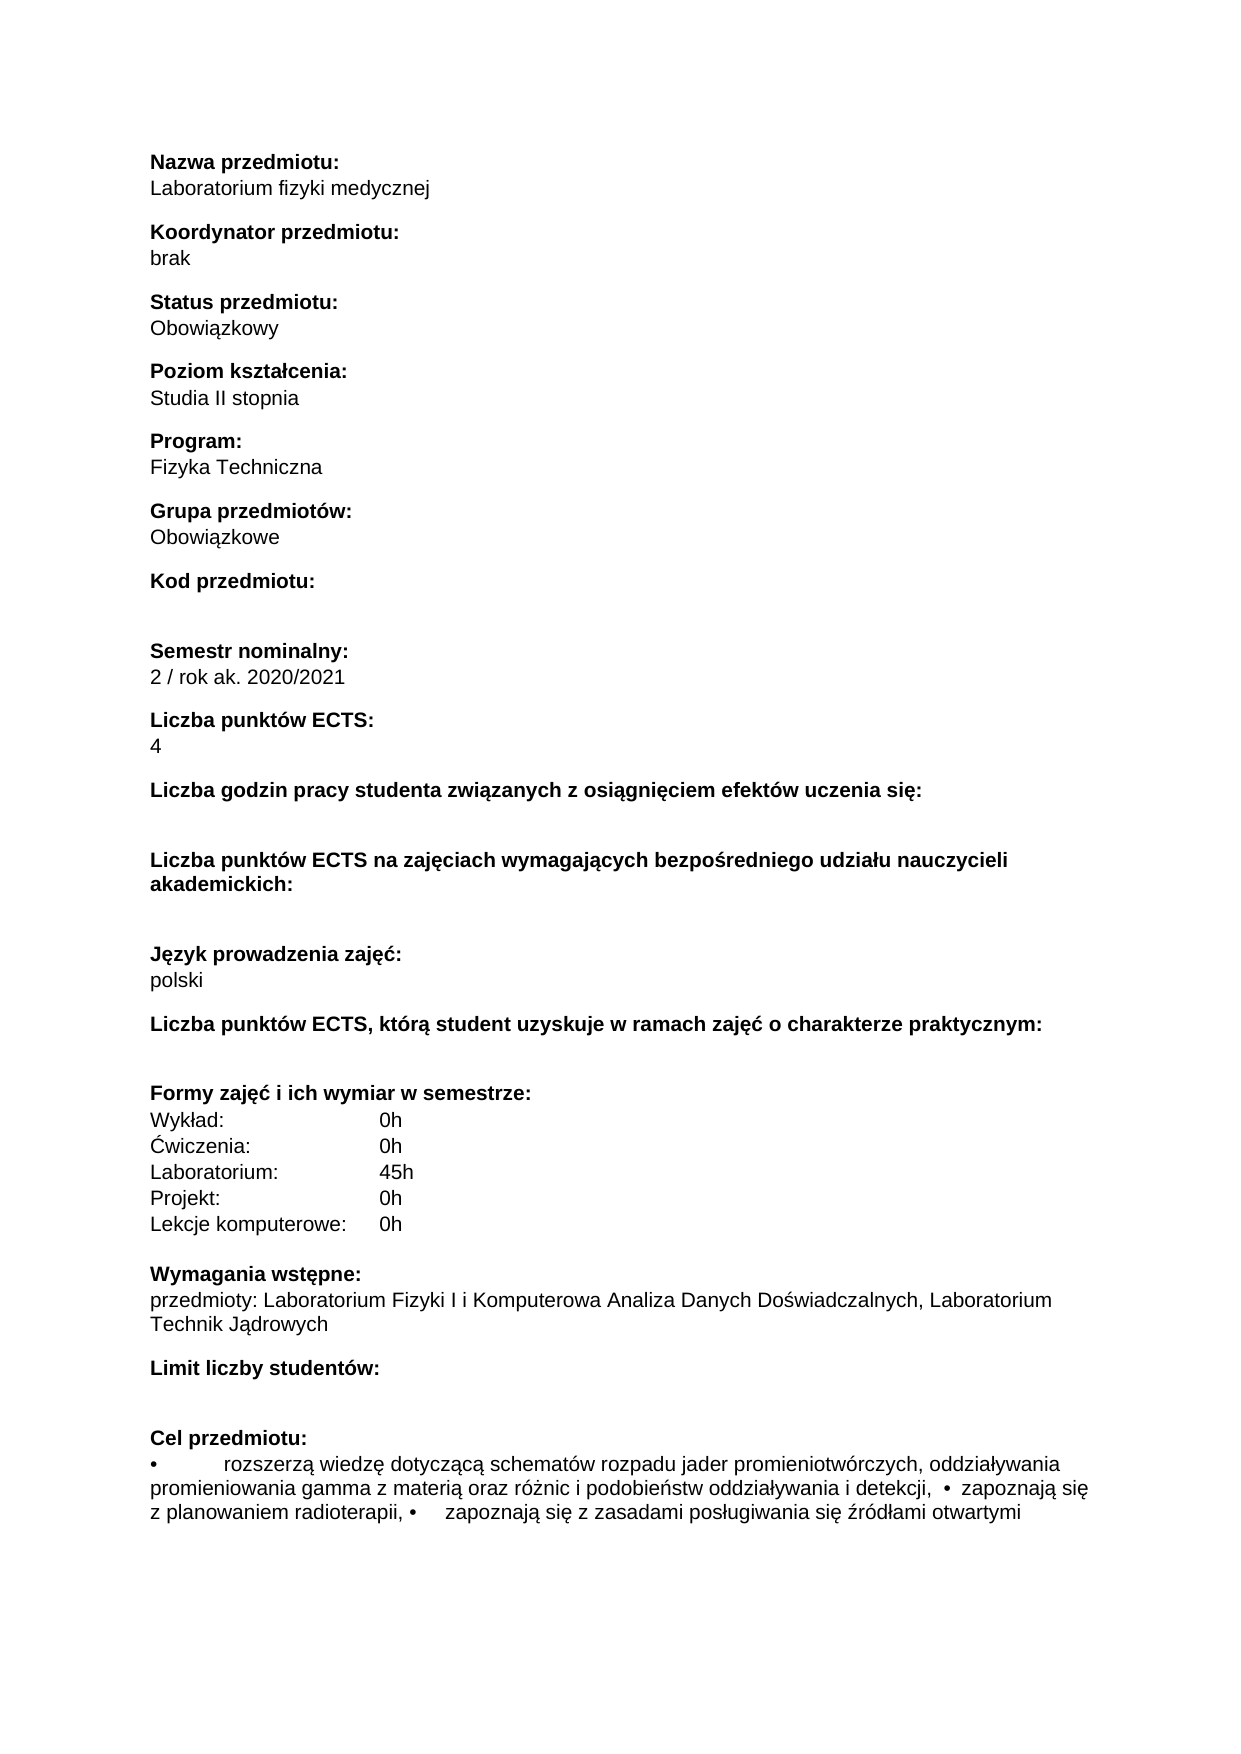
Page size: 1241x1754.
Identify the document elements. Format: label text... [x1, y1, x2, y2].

text Język prowadzenia zajęć: [150, 942, 1090, 966]
table_cell 0h [369, 1184, 597, 1210]
text Grupa przedmiotów: [150, 499, 1090, 523]
text przedmioty: Laboratorium Fizyki I i Komputerowa Analiza Danych Doświadczalnych, Laboratorium Technik Jądrowych [150, 1288, 1090, 1336]
table_cell 45h [369, 1158, 597, 1184]
text Limit liczby studentów: [150, 1356, 1090, 1380]
table_header 0h [369, 1108, 597, 1132]
text Liczba godzin pracy studenta związanych z osiągnięciem efektów uczenia się: [150, 778, 1090, 802]
table_cell 0h [369, 1210, 597, 1236]
text brak [150, 246, 1090, 270]
text Kod przedmiotu: [150, 569, 1090, 593]
text 2 / rok ak. 2020/2021 [150, 664, 1090, 688]
text Liczba punktów ECTS: [150, 708, 1090, 732]
text Nazwa przedmiotu: [150, 150, 1090, 174]
text Fizyka Techniczna [150, 455, 1090, 479]
table_header Wykład: [140, 1108, 367, 1132]
table_cell 0h [369, 1132, 597, 1158]
text Cel przedmiotu: [150, 1426, 1090, 1449]
text Koordynator przedmiotu: [150, 220, 1090, 244]
text Program: [150, 429, 1090, 453]
table_cell Projekt: [140, 1186, 367, 1210]
text Liczba punktów ECTS na zajęciach wymagających bezpośredniego udziału nauczycieli akademickich: [150, 848, 1090, 896]
text Liczba punktów ECTS, którą student uzyskuje w ramach zajęć o charakterze praktycznym: [150, 1011, 1090, 1035]
text polski [150, 968, 1090, 992]
text Laboratorium fizyki medycznej [150, 176, 1090, 200]
text 4 [150, 734, 1090, 758]
text • rozszerzą wiedzę dotyczącą schematów rozpadu jader promieniotwórczych, oddziaływania promieniowania gamma z materią oraz różnic i podobieństw oddziaływania i detekcji, • zapoznają się z planowaniem radioterapii, • zapoznają się z zasadami posługiwania się źródłami otwartymi [150, 1452, 1090, 1523]
text Formy zajęć i ich wymiar w semestrze: [150, 1081, 1090, 1105]
text Wymagania wstępne: [150, 1262, 1090, 1286]
table_cell Lekcje komputerowe: [140, 1212, 367, 1236]
text Status przedmiotu: [150, 289, 1090, 313]
text Semestr nominalny: [150, 638, 1090, 662]
table_cell Laboratorium: [140, 1160, 367, 1184]
text Studia II stopnia [150, 385, 1090, 409]
text Obowiązkowy [150, 316, 1090, 339]
table_cell Ćwiczenia: [140, 1134, 367, 1158]
text Obowiązkowe [150, 525, 1090, 549]
text Poziom kształcenia: [150, 359, 1090, 383]
